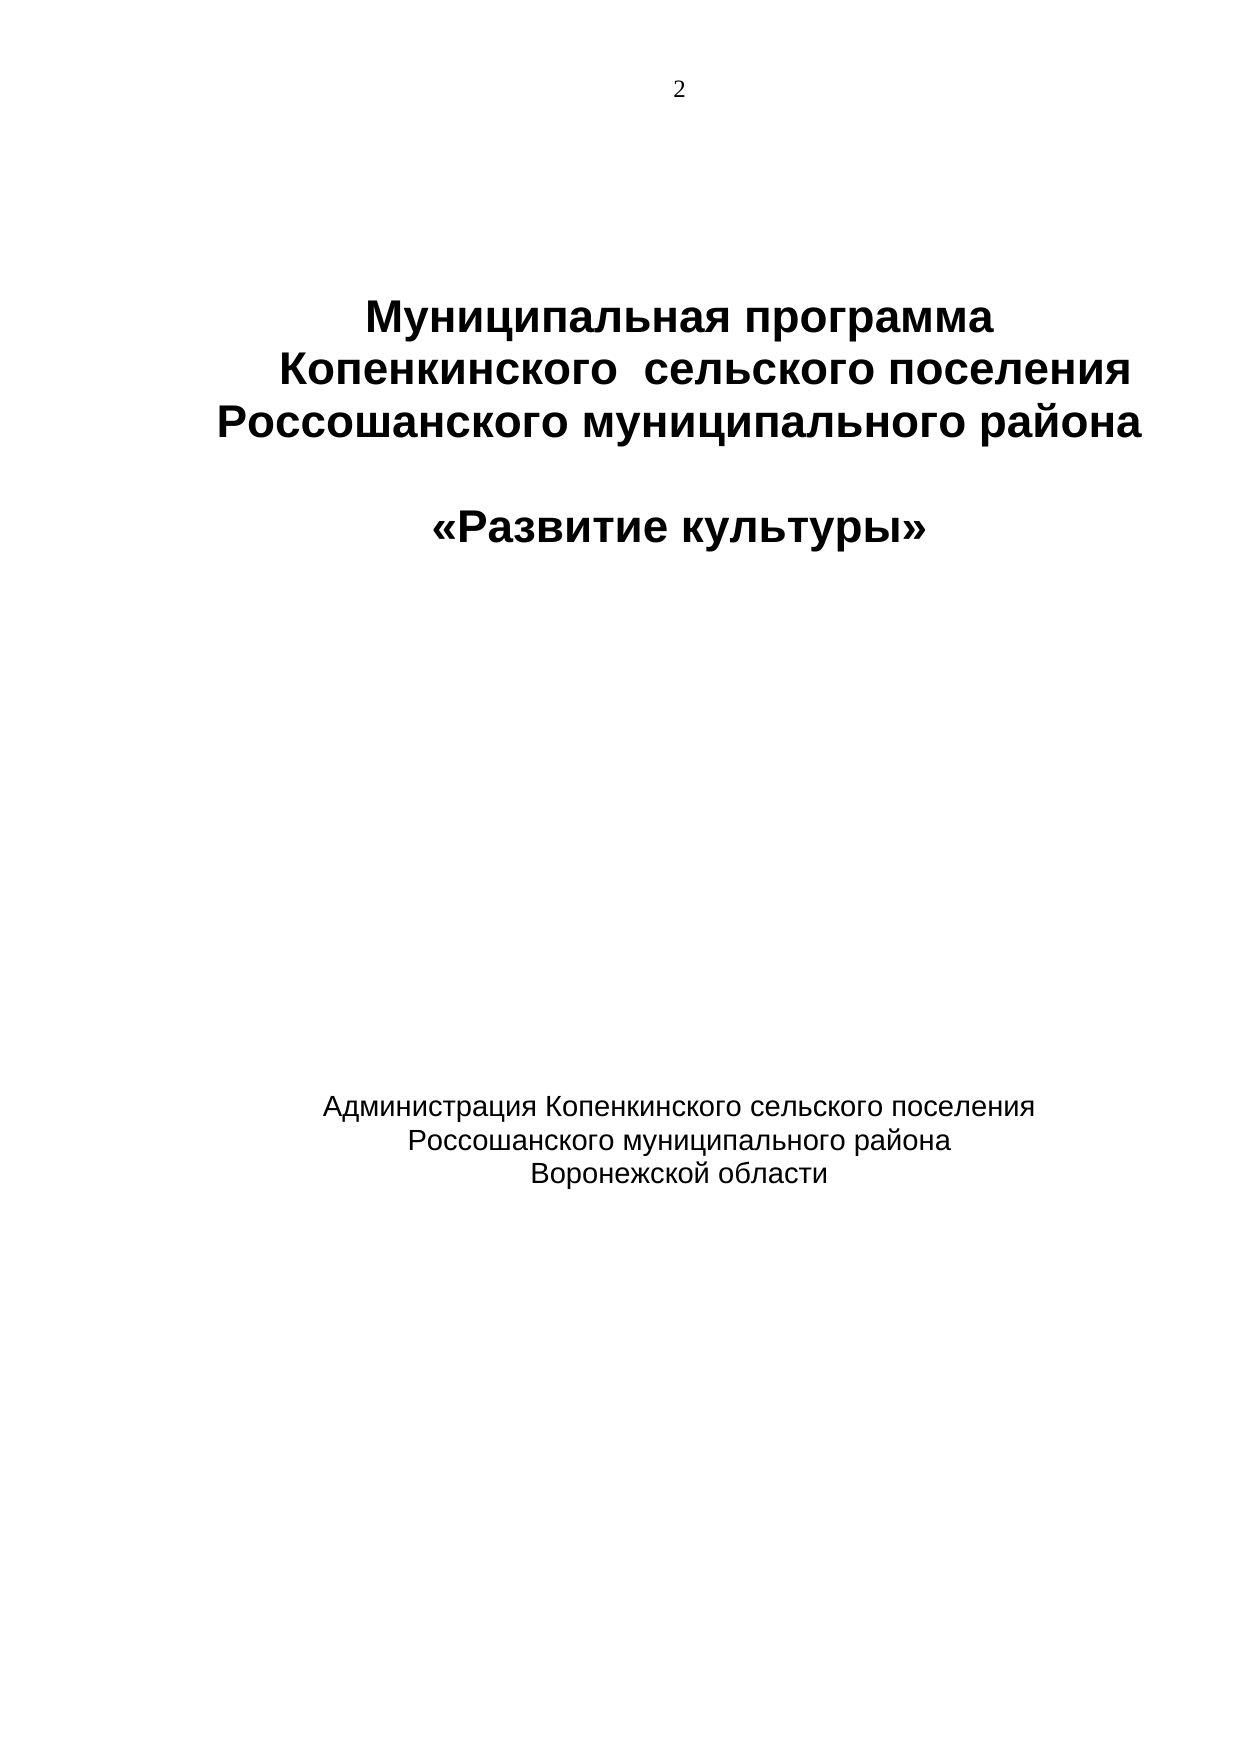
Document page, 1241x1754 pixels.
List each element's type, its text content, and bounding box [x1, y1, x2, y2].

text Россошанского муниципального района [177, 394, 1181, 447]
text Муниципальная программа [177, 289, 1181, 342]
text Администрация Копенкинского сельского поселения [177, 1089, 1181, 1123]
text Копенкинского сельского поселения [177, 342, 1181, 394]
text Воронежской области [177, 1156, 1181, 1190]
text «Развитие культуры» [177, 500, 1181, 553]
text Россошанского муниципального района [177, 1123, 1181, 1156]
